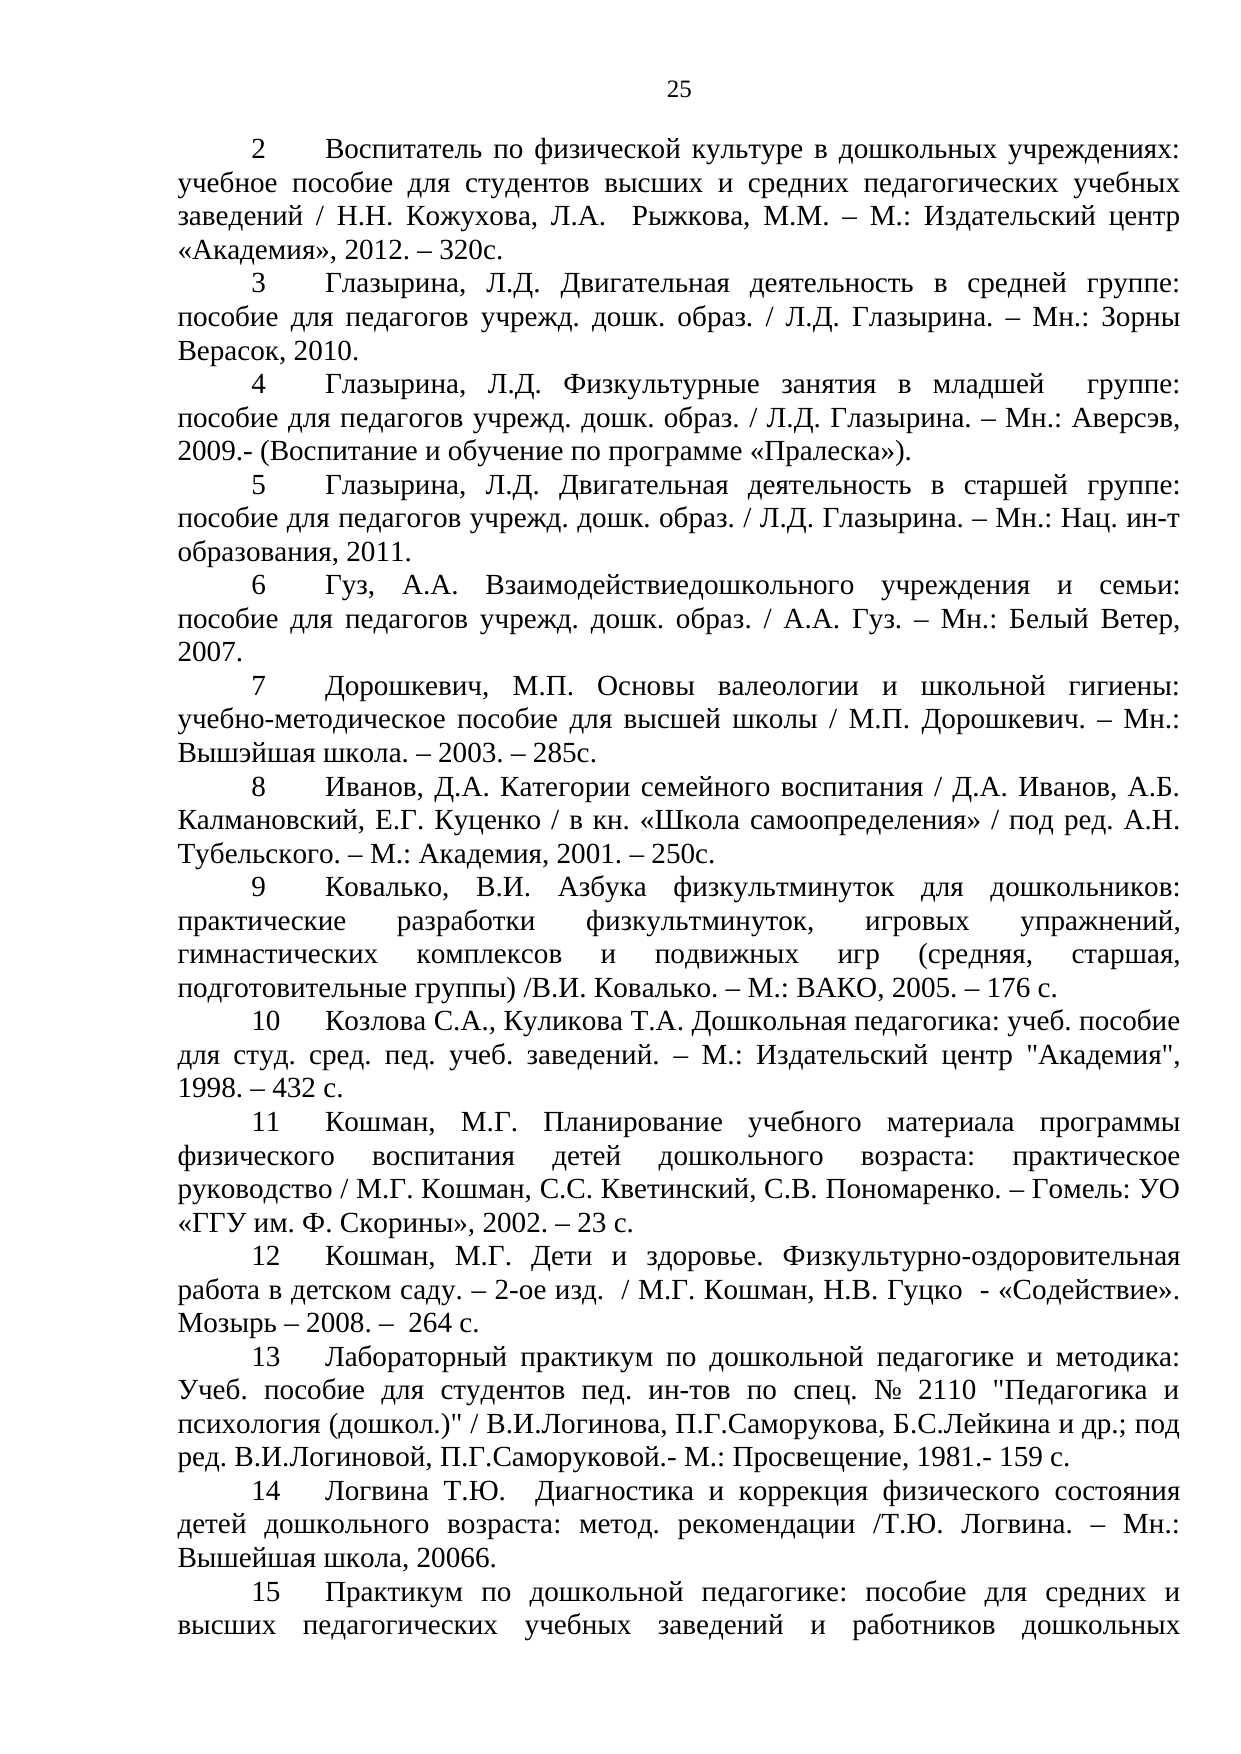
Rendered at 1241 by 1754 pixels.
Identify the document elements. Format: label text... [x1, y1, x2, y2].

list Лабораторный практикум по дошкольной педагогике и методика: Учеб. пособие для студентов пед. ин-тов по спец. № 2110 "Педагогика и психология (дошкол.)" / В.И.Логинова, П.Г.Саморукова, Б.С.Лейкина и др.; под ред. В.И.Логиновой, П.Г.Саморуковой.- М.: Просвещение, 1981.- 159 с. [177, 1339, 1181, 1473]
list Глазырина, Л.Д. Физкультурные занятия в младшей группе: пособие для педагогов учрежд. дошк. образ. / Л.Д. Глазырина. – Мн.: Аверсэв, 2009.- (Воспитание и обучение по программе «Пралеска»). [177, 366, 1181, 467]
list Ковалько, В.И. Азбука физкультминуток для дошкольников: практические разработки физкультминуток, игровых упражнений, гимнастических комплексов и подвижных игр (средняя, старшая, подготовительные группы) /В.И. Ковалько. – М.: ВАКО, 2005. – 176 с. [177, 869, 1181, 1003]
list Кошман, М.Г. Планирование учебного материала программы физического воспитания детей дошкольного возраста: практическое руководство / М.Г. Кошман, С.С. Кветинский, С.В. Пономаренко. – Гомель: УО «ГГУ им. Ф. Скорины», 2002. – 23 с. [177, 1104, 1181, 1238]
list Гуз, А.А. Взаимодействиедошкольного учреждения и семьи: пособие для педагогов учрежд. дошк. образ. / А.А. Гуз. – Мн.: Белый Ветер, 2007. [177, 567, 1181, 668]
list Глазырина, Л.Д. Двигательная деятельность в средней группе: пособие для педагогов учрежд. дошк. образ. / Л.Д. Глазырина. – Мн.: Зорны Верасок, 2010. [177, 266, 1181, 366]
list Кошман, М.Г. Дети и здоровье. Физкультурно-оздоровительная работа в детском саду. – 2-ое изд. / М.Г. Кошман, Н.В. Гуцко - «Содействие». Мозырь – 2008. – 264 с. [177, 1238, 1181, 1339]
list Дорошкевич, М.П. Основы валеологии и школьной гигиены: учебно-методическое пособие для высшей школы / М.П. Дорошкевич. – Мн.: Вышэйшая школа. – 2003. – 285с. [177, 668, 1181, 769]
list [177, 1574, 1181, 1641]
list Глазырина, Л.Д. Двигательная деятельность в старшей группе: пособие для педагогов учрежд. дошк. образ. / Л.Д. Глазырина. – Мн.: Нац. ин-т образования, 2011. [177, 467, 1181, 567]
list Козлова С.А., Куликова Т.А. Дошкольная педагогика: учеб. пособие для студ. сред. пед. учеб. заведений. – М.: Издательский центр "Академия", 1998. – 432 с. [177, 1003, 1181, 1104]
list Логвина Т.Ю. Диагностика и коррекция физического состояния детей дошкольного возраста: метод. рекомендации /Т.Ю. Логвина. – Мн.: Вышейшая школа, 20066. [177, 1473, 1181, 1574]
list Воспитатель по физической культуре в дошкольных учреждениях: учебное пособие для студентов высших и средних педагогических учебных заведений / Н.Н. Кожухова, Л.А. Рыжкова, М.М. – М.: Издательский центр «Академия», 2012. – 320с. [177, 131, 1181, 266]
list Иванов, Д.А. Категории семейного воспитания / Д.А. Иванов, А.Б. Калмановский, Е.Г. Куценко / в кн. «Школа самоопределения» / под ред. А.Н. Тубельского. – М.: Академия, 2001. – 250с. [177, 769, 1181, 869]
